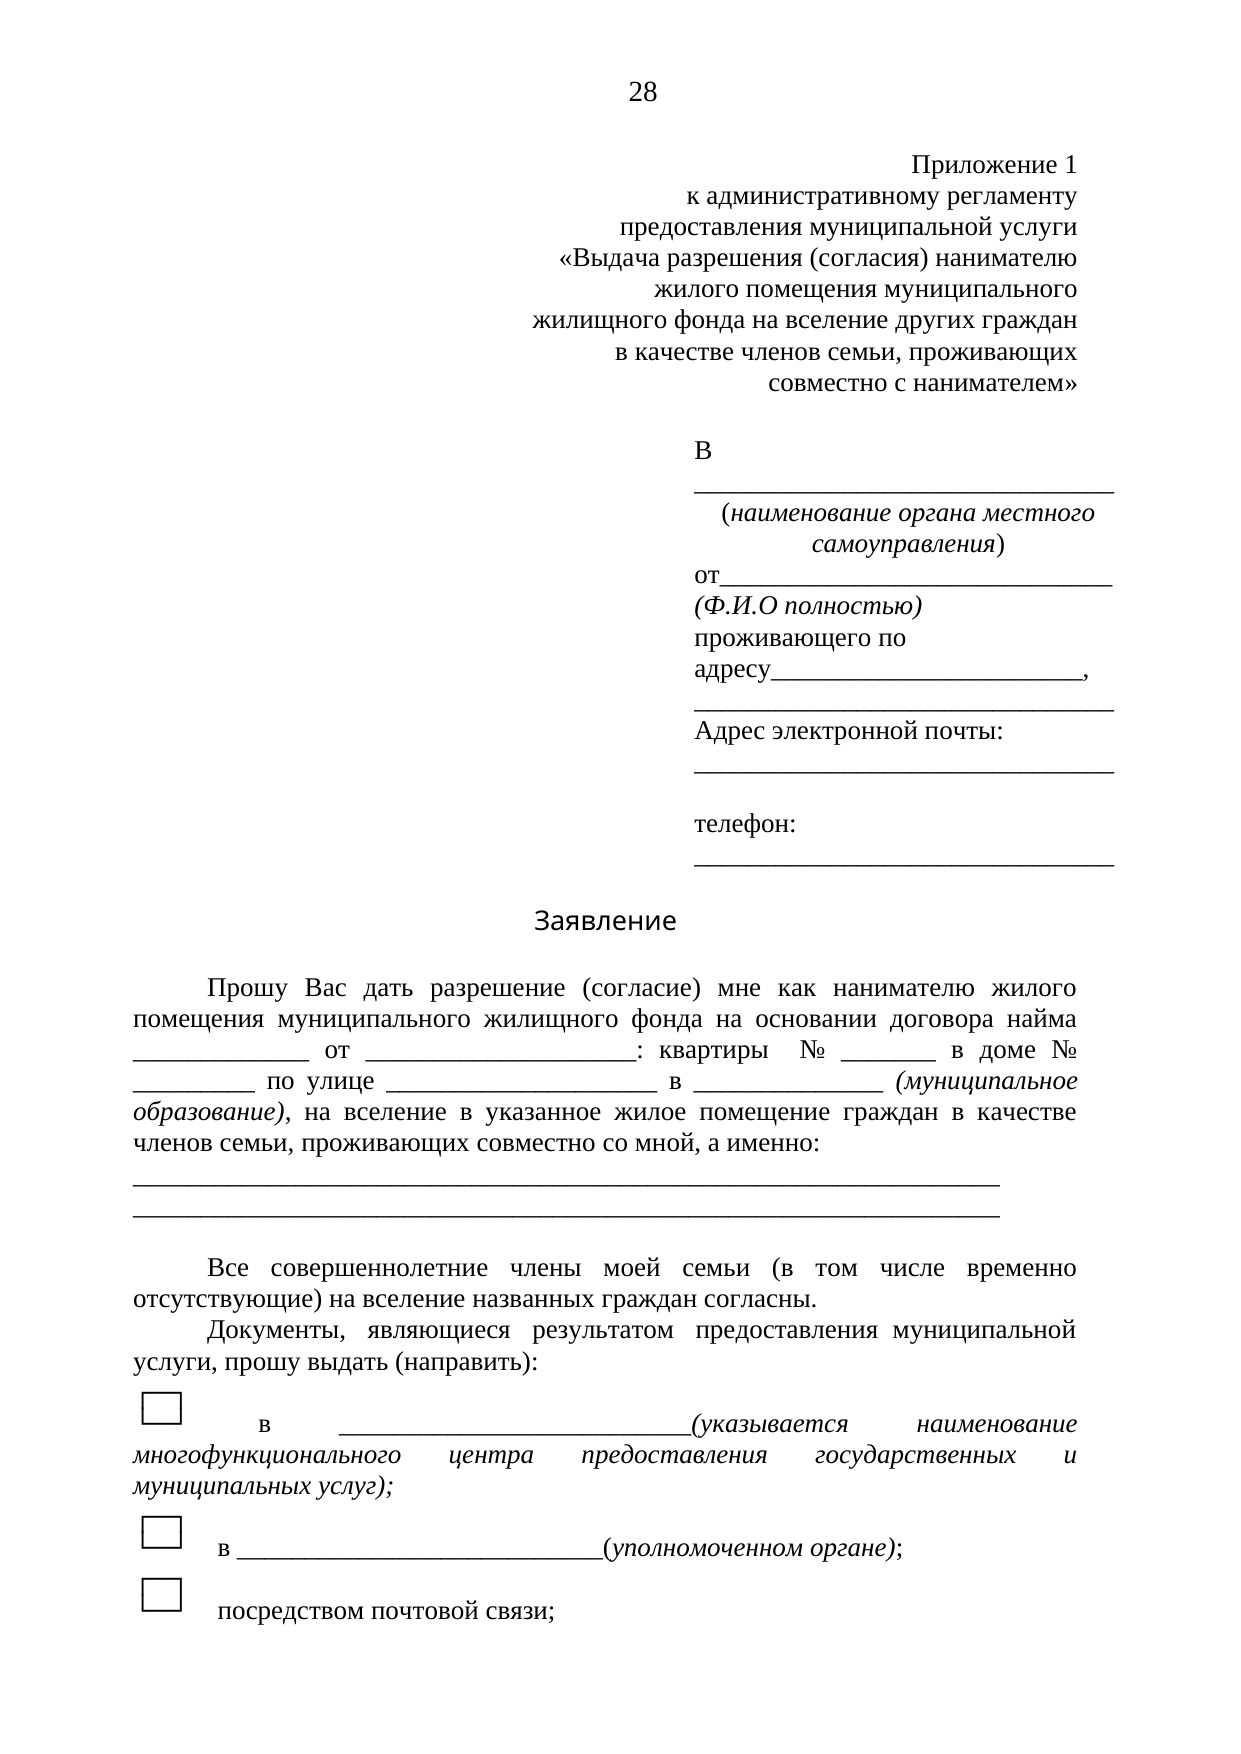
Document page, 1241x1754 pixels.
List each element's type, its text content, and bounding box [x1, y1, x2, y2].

text жилого помещения муниципального [133, 272, 1078, 303]
text ┌─┐ [133, 1500, 1078, 1531]
text └─┘ в ___________________________(уполномоченном органе); [133, 1531, 1078, 1563]
text _______________________________ [694, 683, 1122, 714]
text Все совершеннолетние члены моей семьи (в том числе временно отсутствующие) на вселение названных граждан согласны. [133, 1251, 1078, 1313]
text ┌─┐ [133, 1376, 1078, 1407]
text Приложение 1 [753, 148, 1078, 179]
text Адрес электронной почты: _______________________________ [694, 714, 1122, 776]
text ________________________________________________________________ [133, 1158, 1078, 1189]
text └─┘ посредством почтовой связи; [133, 1594, 1078, 1625]
text Документы, являющиеся результатом предоставления муниципальной услуги, прошу выдать (направить): [133, 1313, 1078, 1376]
text предоставления муниципальной услуги [133, 210, 1078, 241]
text ┌─┐ [133, 1563, 1078, 1594]
text └─┘ в __________________________(указывается наименование многофункционального центра предоставления государственных и муниципальных услуг); [133, 1407, 1078, 1500]
text совместно с нанимателем» [133, 366, 1078, 397]
text Прошу Вас дать разрешение (согласие) мне как нанимателю жилого помещения муниципального жилищного фонда на основании договора найма _____________ от ____________________: квартиры № _______ в доме № _________ по улице ____________________ в ______________ (муниципальное образование), на вселение в указанное жилое помещение граждан в качестве членов семьи, проживающих совместно со мной, а именно: [133, 971, 1078, 1158]
text ________________________________________________________________ [133, 1189, 1078, 1220]
text к административному регламенту [133, 179, 1078, 210]
text (Ф.И.О полностью) [694, 589, 1122, 621]
text телефон: _______________________________ [694, 807, 1122, 870]
text от_____________________________ [694, 558, 1122, 589]
text жилищного фонда на вселение других граждан [133, 303, 1078, 334]
text проживающего по адресу_______________________, [694, 621, 1122, 683]
text В _______________________________ [694, 434, 1122, 496]
text «Выдача разрешения (согласия) нанимателю [133, 241, 1078, 272]
text (наименование органа местного самоуправления) [694, 496, 1122, 558]
text Заявление [133, 901, 1078, 938]
text в качестве членов семьи, проживающих [133, 334, 1078, 366]
